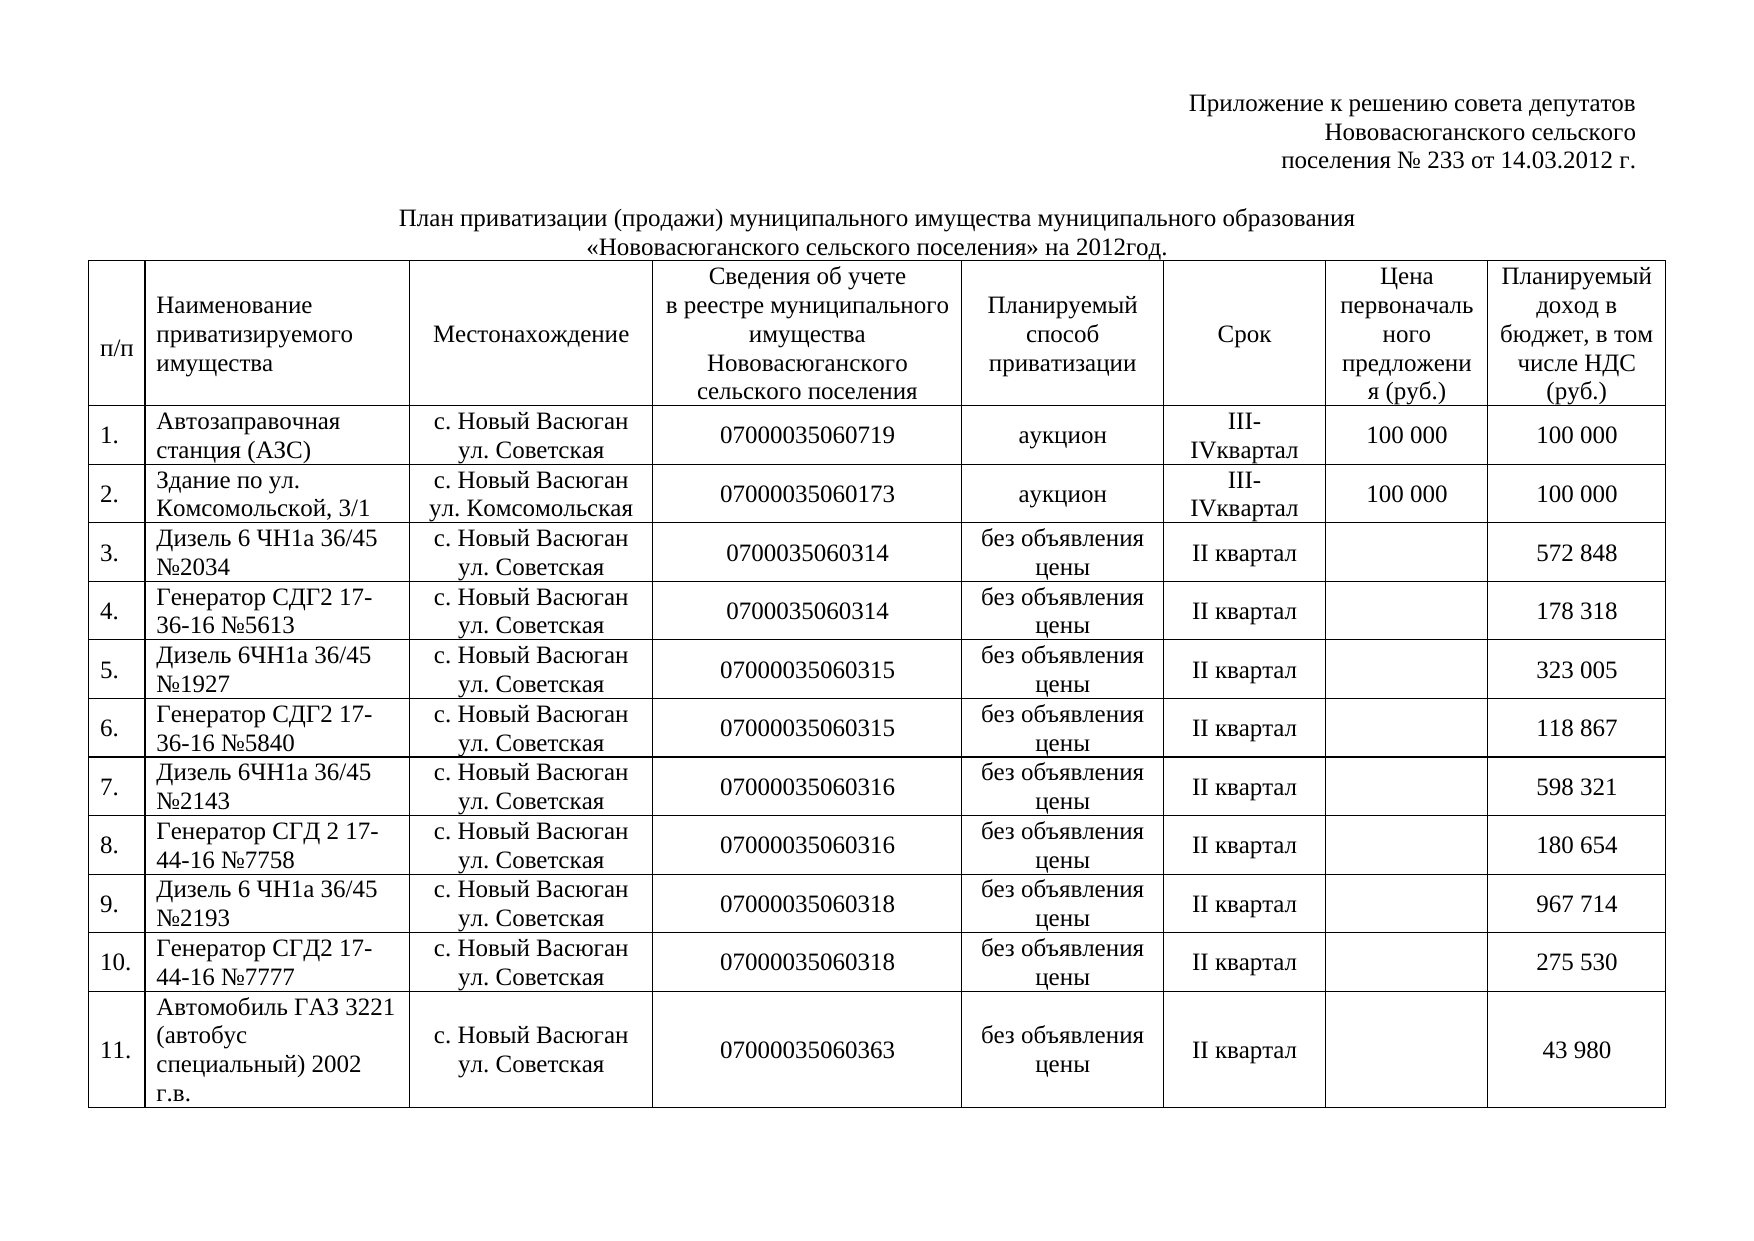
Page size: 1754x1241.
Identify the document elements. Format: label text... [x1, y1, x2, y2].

table_header Планируемый доход в бюджет, в том числе НДС (руб.) [1488, 261, 1665, 405]
table_cell без объявления цены [962, 875, 1163, 932]
table_cell II квартал [1164, 523, 1325, 581]
table_cell II квартал [1164, 875, 1325, 932]
table_cell без объявления цены [962, 933, 1163, 991]
table_cell 100 000 [1488, 406, 1665, 464]
text «Нововасюганского сельского поселения» на 2012год. [118, 232, 1636, 260]
table_cell II квартал [1164, 992, 1325, 1107]
table_cell 0700035060314 [653, 582, 961, 639]
table_cell [1326, 523, 1487, 581]
table_cell [1326, 992, 1487, 1107]
table_cell 178 318 [1488, 582, 1665, 639]
table_cell [1326, 640, 1487, 698]
table_cell с. Новый Васюган ул. Советская [410, 992, 652, 1107]
table_cell [1326, 933, 1487, 991]
table_cell 07000035060315 [653, 640, 961, 698]
table_cell Дизель 6ЧН1а 36/45 №2143 [146, 758, 409, 815]
table_cell 100 000 [1488, 465, 1665, 522]
table_cell 6. [89, 699, 144, 756]
table_cell Генератор СГД2 17-44-16 №7777 [146, 933, 409, 991]
text Нововасюганского сельского [118, 117, 1636, 145]
table_cell 07000035060316 [653, 816, 961, 873]
table_cell II квартал [1164, 582, 1325, 639]
table_cell 967 714 [1488, 875, 1665, 932]
table_cell Здание по ул. Комсомольской, 3/1 [146, 465, 409, 522]
table_cell Генератор СДГ2 17-36-16 №5613 [146, 582, 409, 639]
table_cell Дизель 6ЧН1а 36/45 №1927 [146, 640, 409, 698]
text Приложение к решению совета депутатов [118, 88, 1636, 117]
table_cell без объявления цены [962, 582, 1163, 639]
table_cell с. Новый Васюган ул. Советская [410, 758, 652, 815]
table_cell [1326, 582, 1487, 639]
table_cell с. Новый Васюган ул. Советская [410, 875, 652, 932]
table_cell без объявления цены [962, 640, 1163, 698]
table_header Срок [1164, 261, 1325, 405]
table_cell 1. [89, 406, 144, 464]
table_cell 07000035060173 [653, 465, 961, 522]
table_cell III-IVквартал [1164, 465, 1325, 522]
table_cell II квартал [1164, 758, 1325, 815]
table_cell 2. [89, 465, 144, 522]
table_cell 323 005 [1488, 640, 1665, 698]
table_cell с. Новый Васюган ул. Советская [410, 699, 652, 756]
table_header Местонахождение [410, 261, 652, 405]
table_cell [1326, 816, 1487, 873]
table_header Цена первоначального предложения (руб.) [1326, 261, 1487, 405]
table_cell Дизель 6 ЧН1а 36/45 №2193 [146, 875, 409, 932]
table_cell с. Новый Васюган ул. Советская [410, 406, 652, 464]
table_cell без объявления цены [962, 992, 1163, 1107]
table_cell Генератор СДГ2 17-36-16 №5840 [146, 699, 409, 756]
table_cell без объявления цены [962, 523, 1163, 581]
table_cell II квартал [1164, 933, 1325, 991]
table_cell II квартал [1164, 816, 1325, 873]
table_cell 275 530 [1488, 933, 1665, 991]
table_cell [1326, 699, 1487, 756]
table_cell Автозаправочная станция (АЗС) [146, 406, 409, 464]
table_cell с. Новый Васюган ул. Советская [410, 816, 652, 873]
table_cell аукцион [962, 406, 1163, 464]
table_cell без объявления цены [962, 758, 1163, 815]
table_cell 7. [89, 758, 144, 815]
table_cell с. Новый Васюган ул. Советская [410, 640, 652, 698]
table_cell 4. [89, 582, 144, 639]
table_cell 07000035060315 [653, 699, 961, 756]
table_cell 572 848 [1488, 523, 1665, 581]
table_cell [1326, 875, 1487, 932]
table_cell 07000035060316 [653, 758, 961, 815]
table_header № п/п [89, 261, 144, 405]
table_cell 07000035060318 [653, 875, 961, 932]
table_cell с. Новый Васюган ул. Советская [410, 523, 652, 581]
table_cell аукцион [962, 465, 1163, 522]
table_header Планируемый способ приватизации [962, 261, 1163, 405]
table_cell II квартал [1164, 640, 1325, 698]
table_cell II квартал [1164, 699, 1325, 756]
table_cell 5. [89, 640, 144, 698]
table_cell 07000035060719 [653, 406, 961, 464]
table_cell 180 654 [1488, 816, 1665, 873]
table_cell без объявления цены [962, 816, 1163, 873]
table_cell Генератор СГД 2 17-44-16 №7758 [146, 816, 409, 873]
table_cell 598 321 [1488, 758, 1665, 815]
table_cell 10. [89, 933, 144, 991]
table_cell Дизель 6 ЧН1а 36/45 №2034 [146, 523, 409, 581]
table_cell [1326, 758, 1487, 815]
table_cell 100 000 [1326, 465, 1487, 522]
table_cell 3. [89, 523, 144, 581]
table_cell с. Новый Васюган ул. Советская [410, 933, 652, 991]
table_cell без объявления цены [962, 699, 1163, 756]
text План приватизации (продажи) муниципального имущества муниципального образования [118, 203, 1636, 232]
table_cell 100 000 [1326, 406, 1487, 464]
table_cell 43 980 [1488, 992, 1665, 1107]
table_header Наименование приватизируемого имущества [146, 261, 409, 405]
table_cell 07000035060363 [653, 992, 961, 1107]
table_cell с. Новый Васюган ул. Советская [410, 582, 652, 639]
table_cell с. Новый Васюган ул. Комсомольская [410, 465, 652, 522]
table_cell 11. [89, 992, 144, 1107]
table_cell Автомобиль ГАЗ 3221 (автобус специальный) 2002 г.в. [146, 992, 409, 1107]
table_cell 0700035060314 [653, 523, 961, 581]
table_cell 118 867 [1488, 699, 1665, 756]
table_cell III-IVквартал [1164, 406, 1325, 464]
table_cell 07000035060318 [653, 933, 961, 991]
text поселения № 233 от 14.03.2012 г. [118, 145, 1636, 174]
table_header Сведения об учете в реестре муниципального имущества Нововасюганского сельского поселения [653, 261, 961, 405]
table_cell 9. [89, 875, 144, 932]
table_cell 8. [89, 816, 144, 873]
